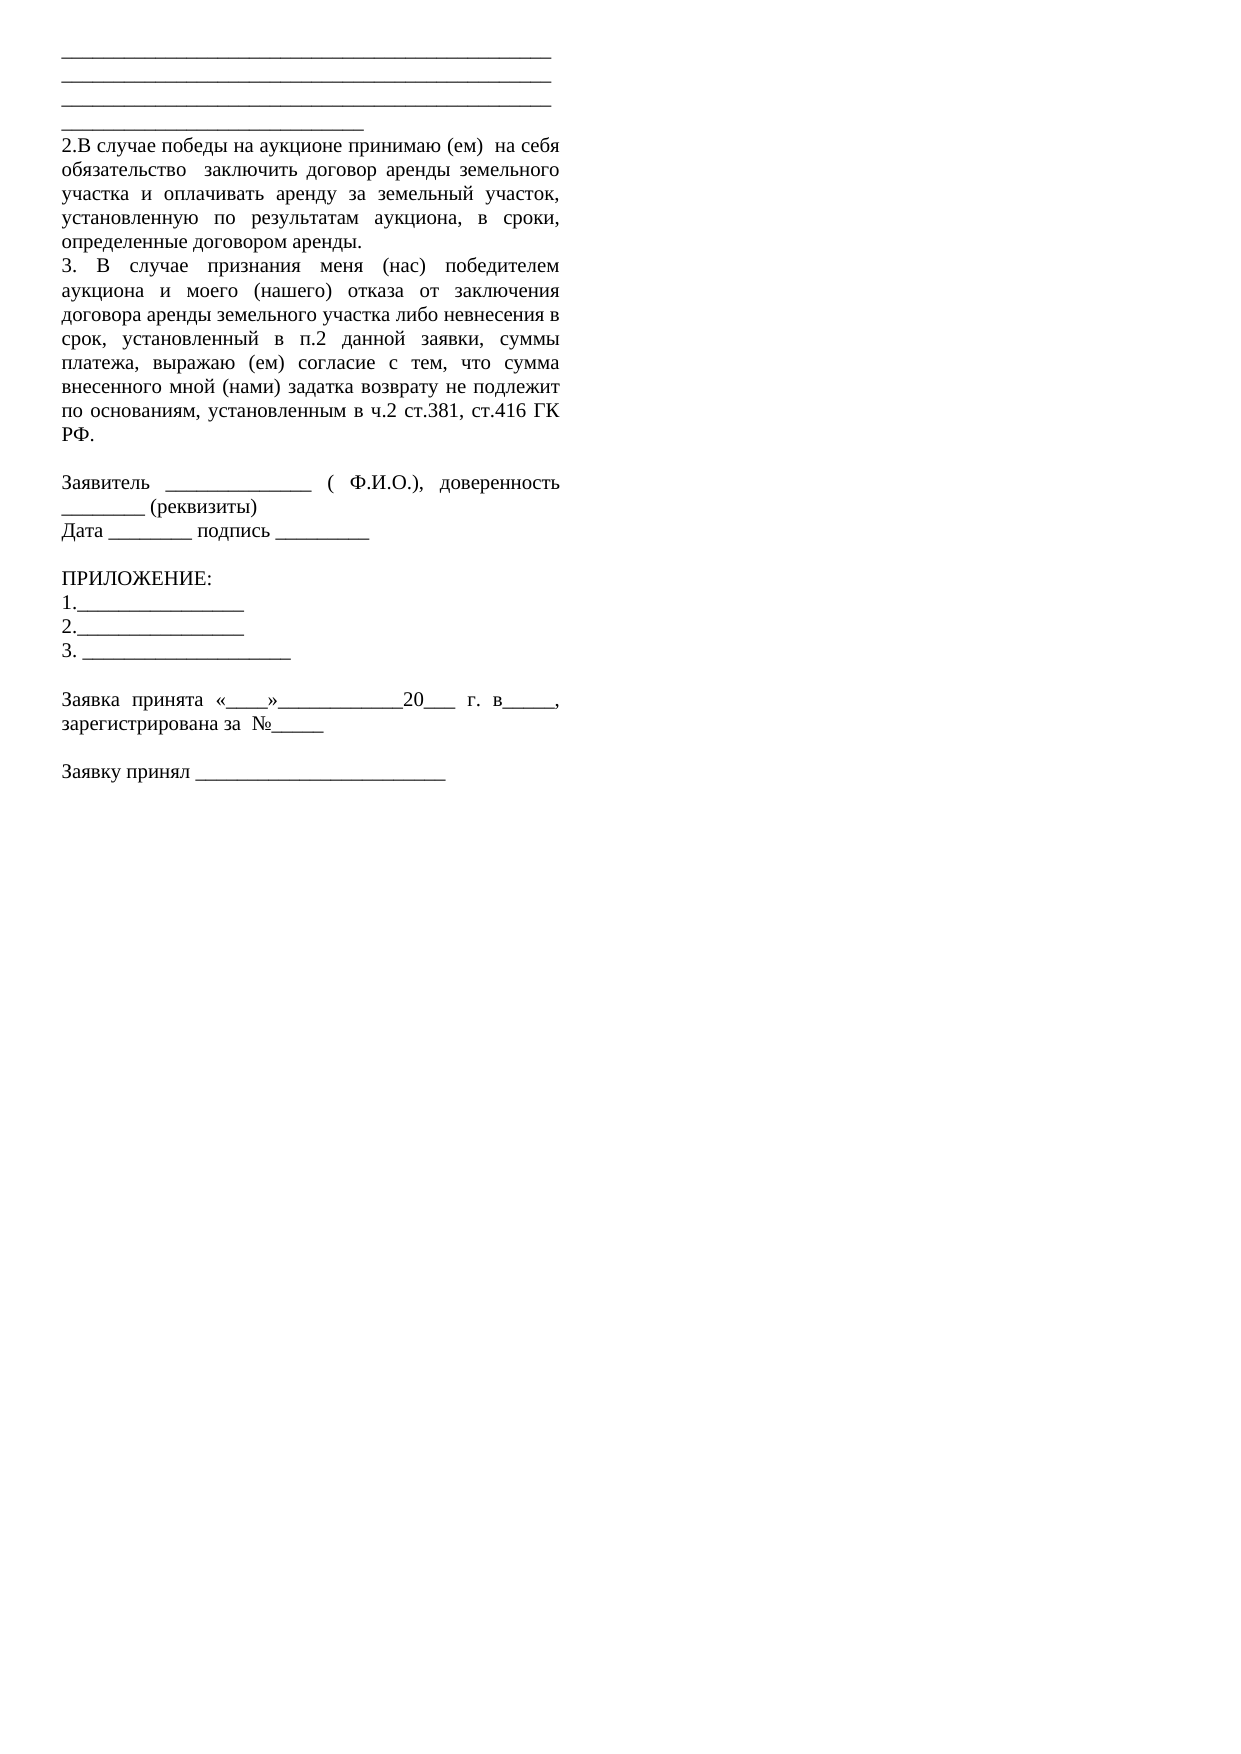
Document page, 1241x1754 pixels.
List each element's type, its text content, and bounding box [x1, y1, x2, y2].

text 1.________________ [61, 590, 560, 614]
text ПРИЛОЖЕНИЕ: [61, 566, 560, 590]
text 3. В случае признания меня (нас) победителем аукциона и моего (нашего) отказа от заключения договора аренды земельного участка либо невнесения в срок, установленный в п.2 данной заявки, суммы платежа, выражаю (ем) согласие с тем, что сумма внесенного мной (нами) задатка возврату не подлежит по основаниям, установленным в ч.2 ст.381, ст.416 ГК РФ. [61, 253, 560, 446]
text 2.В случае победы на аукционе принимаю (ем) на себя обязательство заключить договор аренды земельного участка и оплачивать аренду за земельный участок, установленную по результатам аукциона, в сроки, определенные договором аренды. [61, 133, 560, 253]
text Дата ________ подпись _________ [61, 518, 560, 542]
text __________________________________________________________________________________________________________________________________________________________________________ [61, 37, 560, 133]
text Заявка принята «____»____________20___ г. в_____, зарегистрирована за №_____ [61, 687, 560, 735]
text Заявитель ______________ ( Ф.И.О.), доверенность ________ (реквизиты) [61, 470, 560, 518]
text 3. ____________________ [61, 638, 560, 662]
text 2.________________ [61, 614, 560, 638]
text Заявку принял ________________________ [61, 759, 560, 783]
